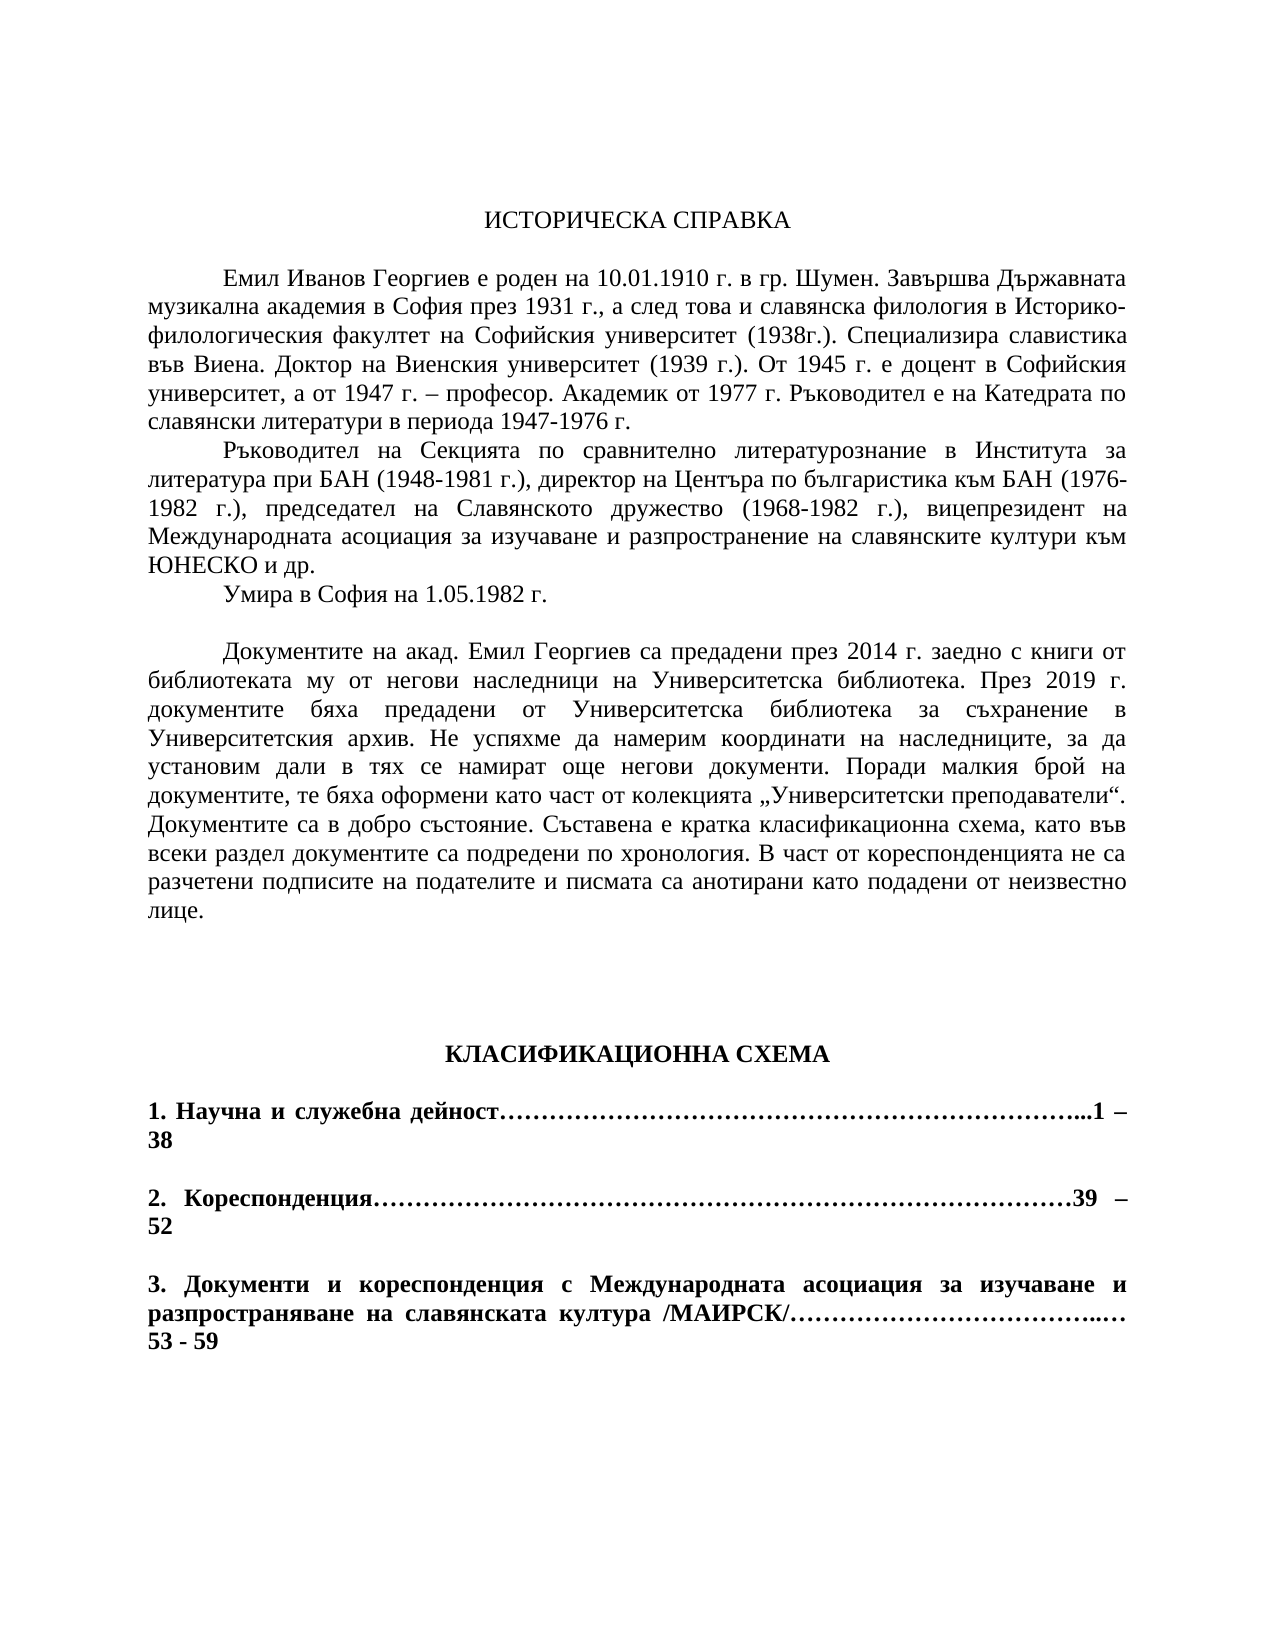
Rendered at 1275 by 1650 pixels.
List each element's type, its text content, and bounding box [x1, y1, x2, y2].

text Ръководител на Секцията по сравнително литературознание в Института за литература при БАН (1948-1981 г.), директор на Центъра по българистика към БАН (1976-1982 г.), председател на Славянското дружество (1968-1982 г.), вицепрезидент на Международната асоциация за изучаване и разпространение на славянските култури към ЮНЕСКО и др. [148, 435, 1127, 579]
text ИСТОРИЧЕСКА СПРАВКА [148, 205, 1127, 234]
text 1. Научна и служебна дейност……………………………………………………………...1 – 38 [148, 1096, 1127, 1154]
text 2. Кореспонденция…………………………………………………………………………39 – 52 [148, 1183, 1127, 1240]
text КЛАСИФИКАЦИОННА СХЕМА [148, 1039, 1127, 1068]
text Емил Иванов Георгиев е роден на 10.01.1910 г. в гр. Шумен. Завършва Държавната музикална академия в София през 1931 г., а след това и славянска филология в Историко-филологическия факултет на Софийския университет (1938г.). Специализира славистика във Виена. Доктор на Виенския университет (1939 г.). От 1945 г. е доцент в Софийския университет, а от 1947 г. – професор. Академик от 1977 г. Ръководител е на Катедрата по славянски литератури в периода 1947-1976 г. [148, 263, 1127, 435]
text Документите на акад. Емил Георгиев са предадени през 2014 г. заедно с книги от библиотеката му от негови наследници на Университетска библиотека. През 2019 г. документите бяха предадени от Университетска библиотека за съхранение в Университетския архив. Не успяхме да намерим координати на наследниците, за да установим дали в тях се намират още негови документи. Поради малкия брой на документите, те бяха оформени като част от колекцията „Университетски преподаватели“. Документите са в добро състояние. Съставена е кратка класификационна схема, като във всеки раздел документите са подредени по хронология. В част от кореспонденцията не са разчетени подписите на подателите и писмата са анотирани като подадени от неизвестно лице. [148, 636, 1127, 924]
text Умира в София на 1.05.1982 г. [148, 579, 1127, 608]
text 3. Документи и кореспонденция с Международната асоциация за изучаване и разпространяване на славянската култура /МАИРСК/………………………………..…53 - 59 [148, 1269, 1127, 1355]
